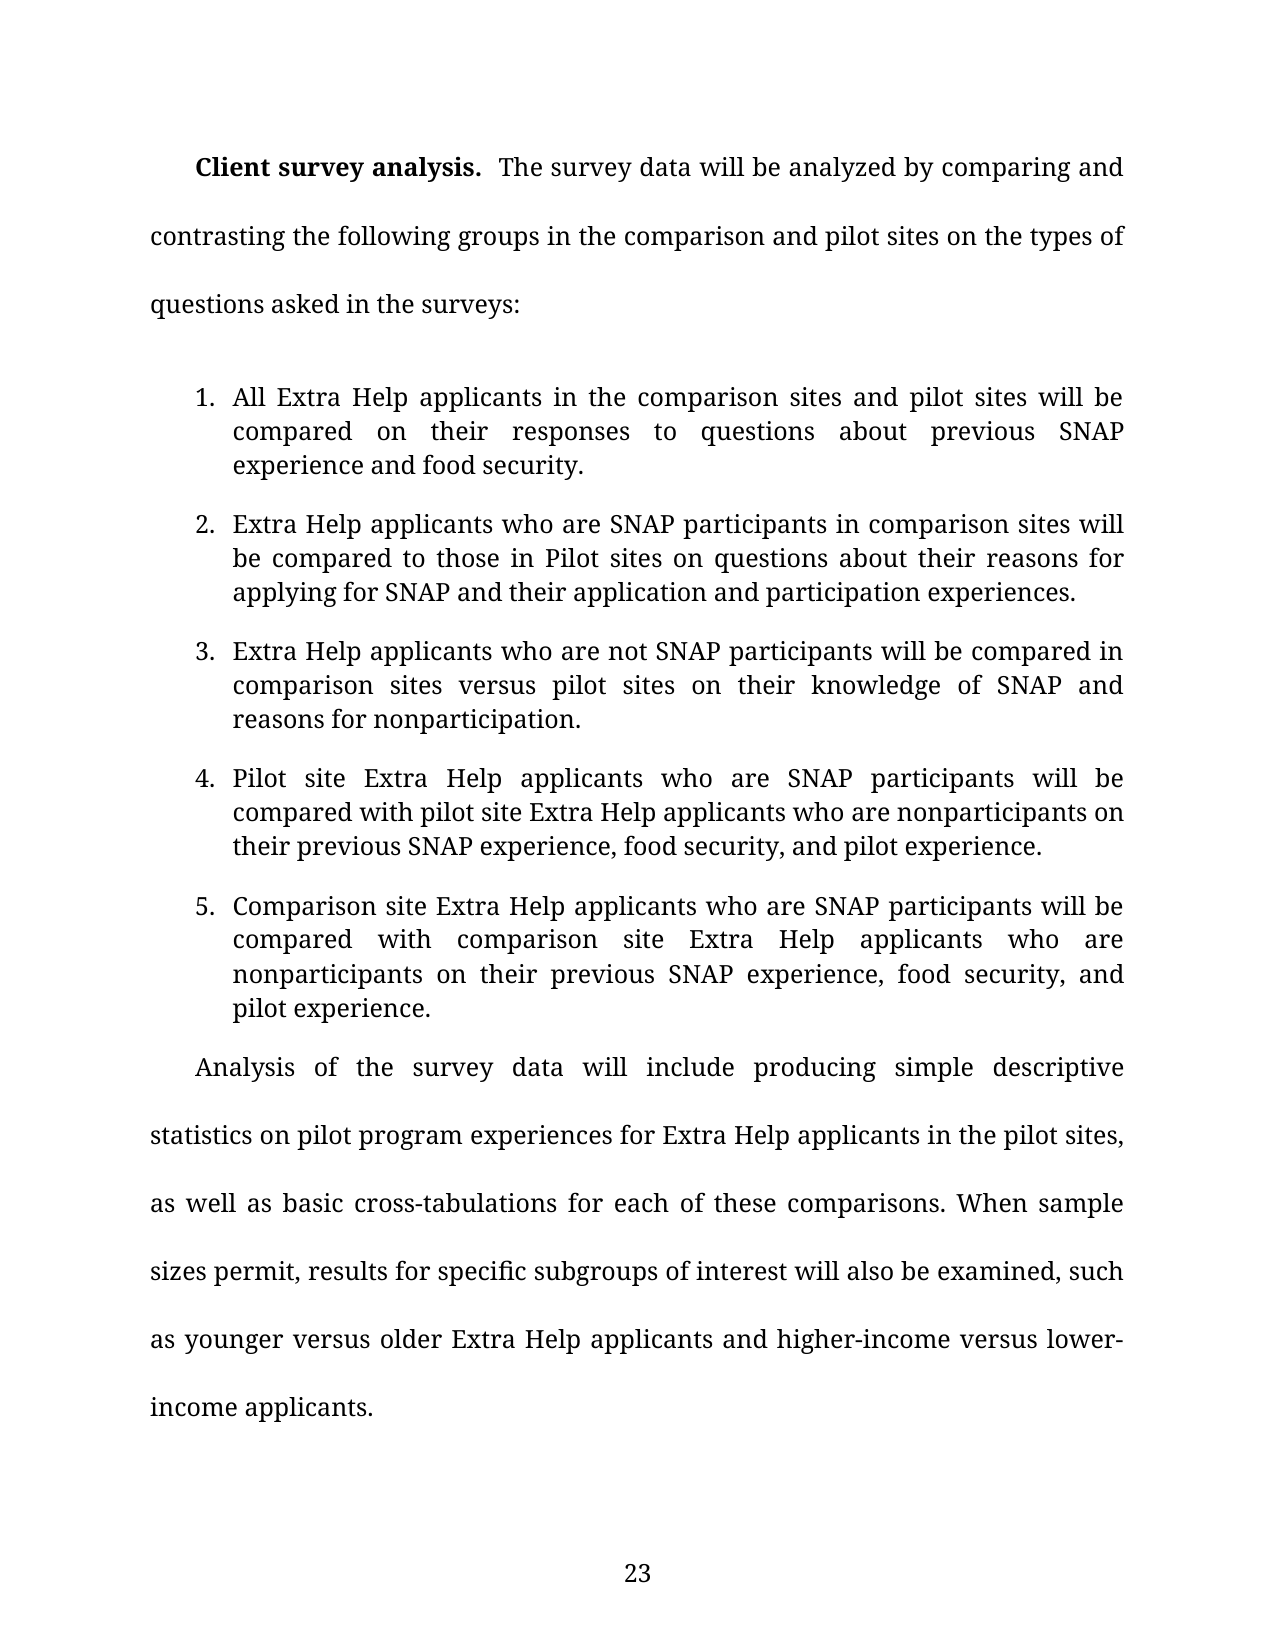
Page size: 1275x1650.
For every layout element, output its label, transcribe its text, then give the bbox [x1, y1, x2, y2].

list Pilot site Extra Help applicants who are SNAP participants will be compared with pilot site Extra Help applicants who are nonparticipants on their previous SNAP experience, food security, and pilot experience. [195, 761, 1125, 863]
list Comparison site Extra Help applicants who are SNAP participants will be compared with comparison site Extra Help applicants who are nonparticipants on their previous SNAP experience, food security, and pilot experience. [195, 888, 1125, 1024]
text Client survey analysis. The survey data will be analyzed by comparing and contrasting the following groups in the comparison and pilot sites on the types of questions asked in the surveys: [150, 150, 1125, 320]
list All Extra Help applicants in the comparison sites and pilot sites will be compared on their responses to questions about previous SNAP experience and food security. [195, 379, 1125, 482]
list Extra Help applicants who are SNAP participants in comparison sites will be compared to those in Pilot sites on questions about their reasons for applying for SNAP and their application and participation experiences. [195, 507, 1125, 609]
list Extra Help applicants who are not SNAP participants will be compared in comparison sites versus pilot sites on their knowledge of SNAP and reasons for nonparticipation. [195, 634, 1125, 736]
text Analysis of the survey data will include producing simple descriptive statistics on pilot program experiences for Extra Help applicants in the pilot sites, as well as basic cross-tabulations for each of these comparisons. When sample sizes permit, results for specific subgroups of interest will also be examined, such as younger versus older Extra Help applicants and higher-income versus lower-income applicants. [150, 1049, 1125, 1424]
